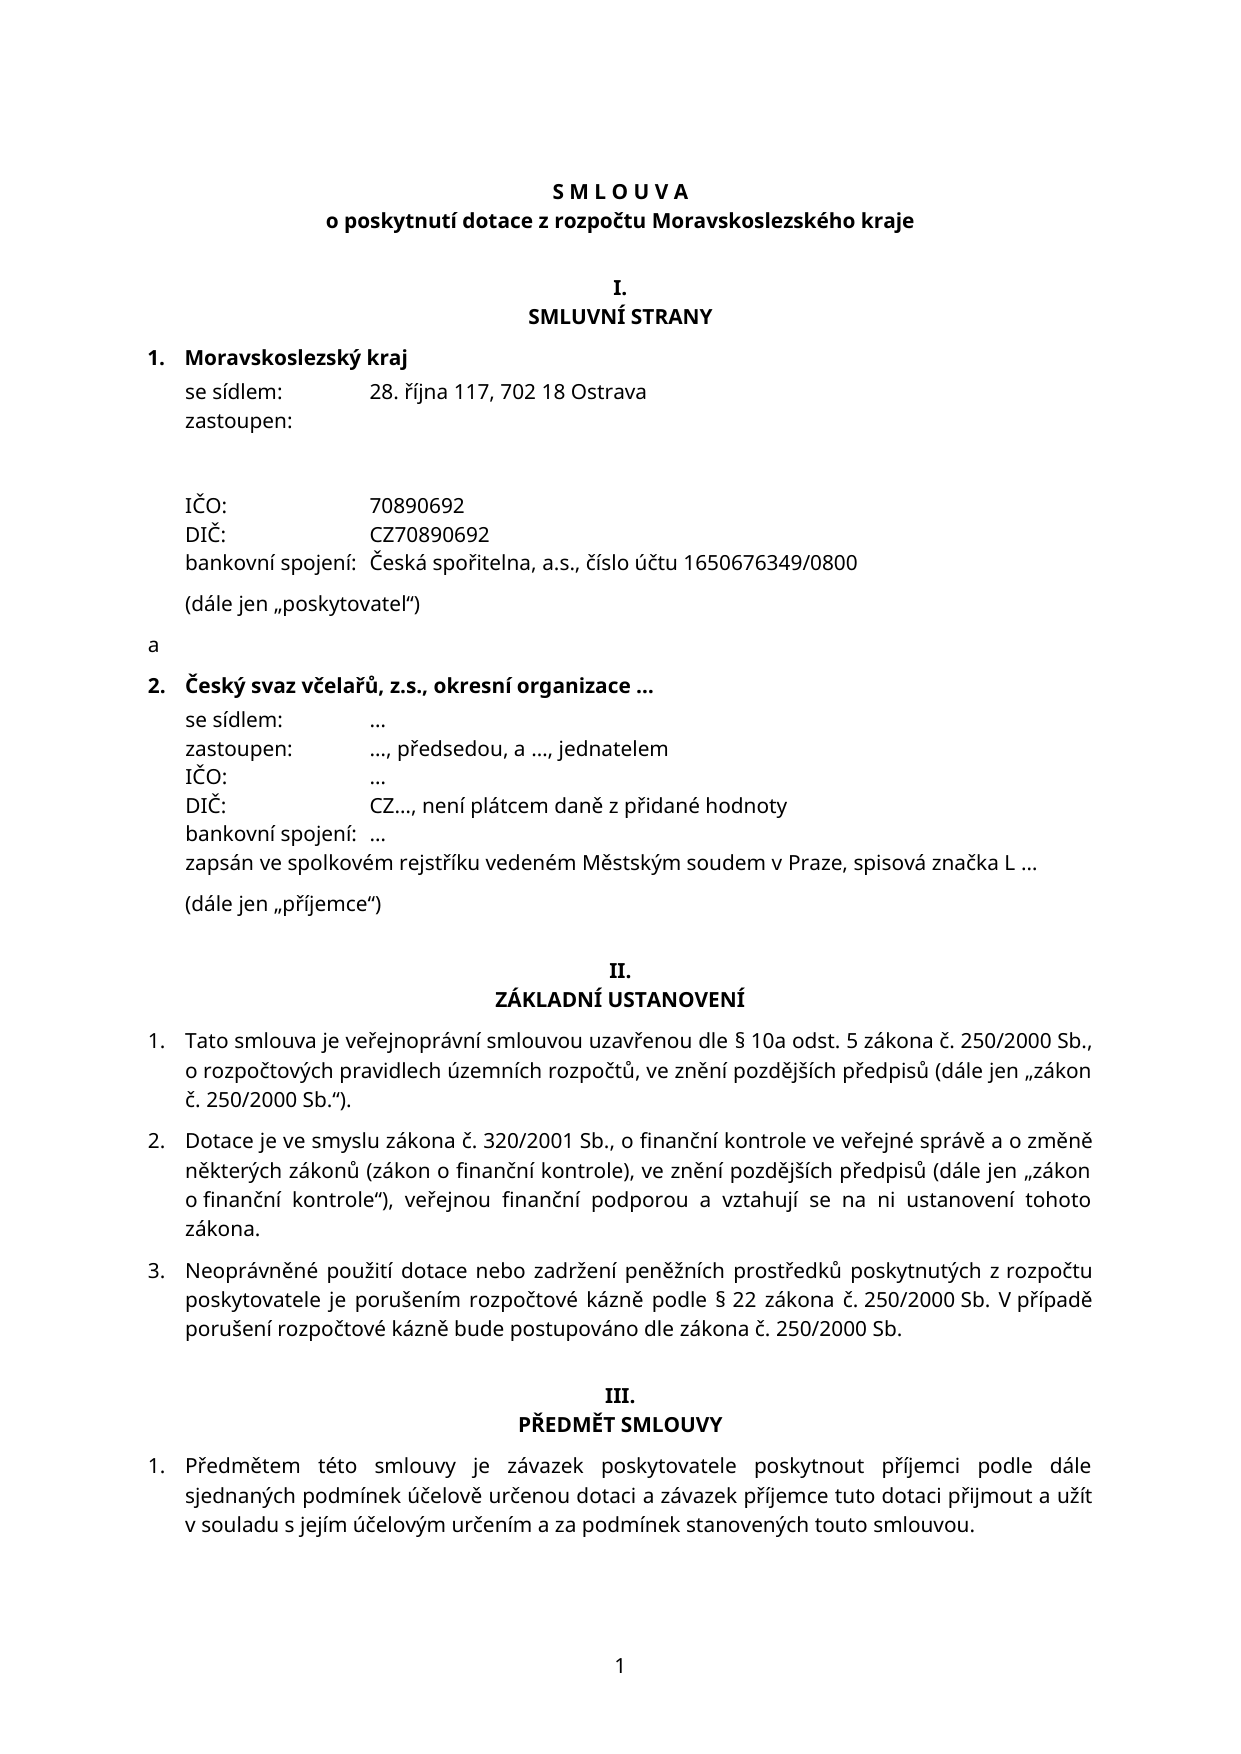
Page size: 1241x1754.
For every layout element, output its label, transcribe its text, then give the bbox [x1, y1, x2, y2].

text a [148, 630, 1092, 658]
text zastoupen: [185, 406, 1092, 434]
text IČO: 70890692 [185, 491, 1092, 520]
text (dále jen „příjemce“) [185, 889, 1092, 917]
text o poskytnutí dotace z rozpočtu Moravskoslezského kraje [148, 205, 1092, 234]
text II. [148, 955, 1092, 984]
text 2. Český svaz včelařů, z.s., okresní organizace … [148, 671, 1092, 699]
list Tato smlouva je veřejnoprávní smlouvou uzavřenou dle § 10a odst. 5 zákona č. 250/2000 Sb., o rozpočtových pravidlech územních rozpočtů, ve znění pozdějších předpisů (dále jen „zákon č. 250/2000 Sb.“). [148, 1026, 1092, 1113]
text se sídlem: … [185, 706, 1092, 734]
text PŘEDMĚT SMLOUVY [148, 1409, 1092, 1438]
text bankovní spojení: Česká spořitelna, a.s., číslo účtu 1650676349/0800 [185, 548, 1092, 577]
list Neoprávněné použití dotace nebo zadržení peněžních prostředků poskytnutých z rozpočtu poskytovatele je porušením rozpočtové kázně podle § 22 zákona č. 250/2000 Sb. V případě porušení rozpočtové kázně bude postupováno dle zákona č. 250/2000 Sb. [148, 1255, 1092, 1342]
text (dále jen „poskytovatel“) [185, 589, 1092, 617]
list Dotace je ve smyslu zákona č. 320/2001 Sb., o finanční kontrole ve veřejné správě a o změně některých zákonů (zákon o finanční kontrole), ve znění pozdějších předpisů (dále jen „zákon o finanční kontrole“), veřejnou finanční podporou a vztahují se na ni ustanovení tohoto zákona. [148, 1126, 1092, 1242]
text zapsán ve spolkovém rejstříku vedeném Městským soudem v Praze, spisová značka L … [185, 848, 1092, 876]
text zastoupen: …, předsedou, a …, jednatelem [185, 734, 1092, 762]
text IČO: … [185, 762, 1092, 791]
text se sídlem: 28. října 117, 702 18 Ostrava [185, 377, 1092, 406]
subtitle Moravskoslezský kraj [147, 343, 1092, 371]
text III. [148, 1380, 1092, 1409]
text bankovní spojení: … [185, 819, 1092, 848]
subtitle SMLUVNÍ STRANY [148, 301, 1092, 330]
list Předmětem této smlouvy je závazek poskytovatele poskytnout příjemci podle dále sjednaných podmínek účelově určenou dotaci a závazek příjemce tuto dotaci přijmout a užít v souladu s jejím účelovým určením a za podmínek stanovených touto smlouvou. [148, 1451, 1092, 1538]
text I. [148, 272, 1092, 301]
text ZÁKLADNÍ USTANOVENÍ [148, 984, 1092, 1013]
text DIČ: CZ…, není plátcem daně z přidané hodnoty [185, 791, 1092, 819]
title S M L O U V A [148, 176, 1092, 205]
text DIČ: CZ70890692 [185, 520, 1092, 548]
